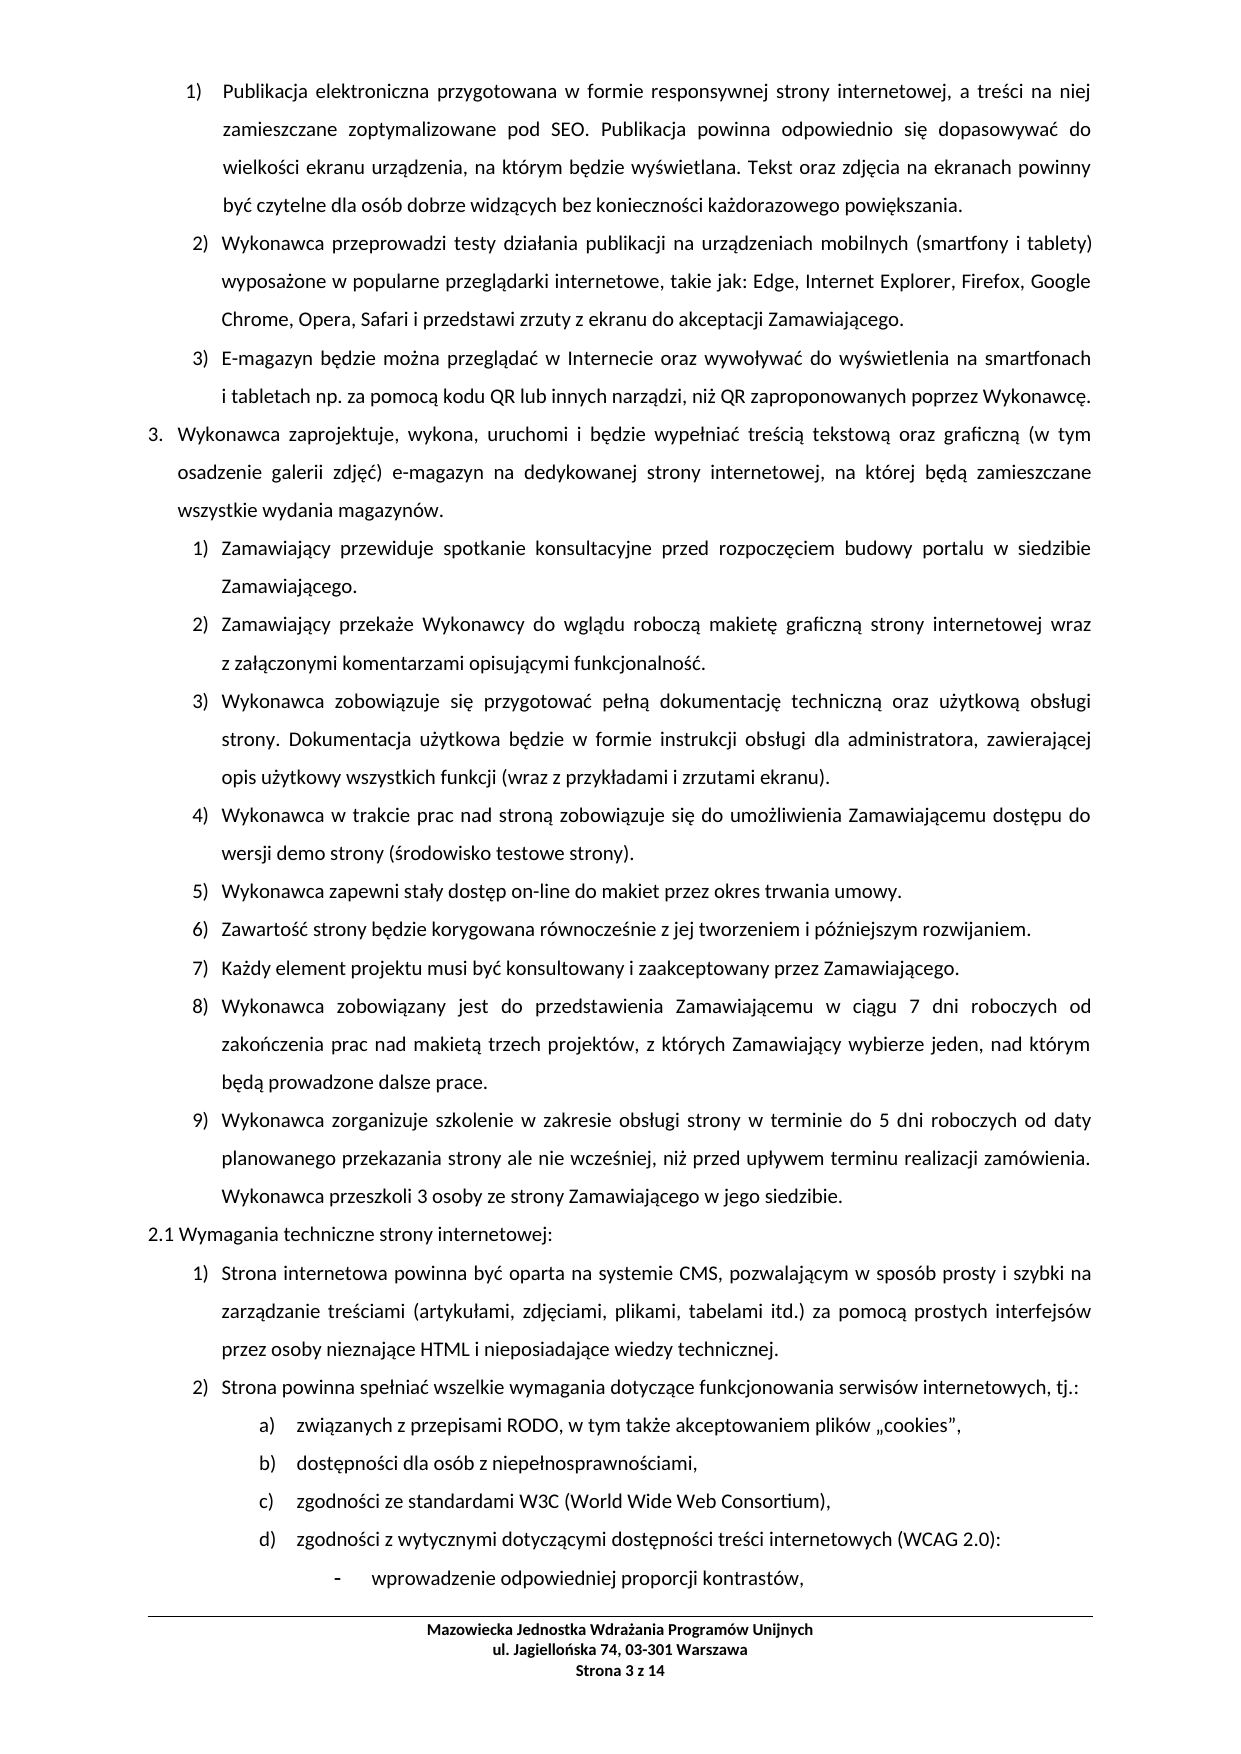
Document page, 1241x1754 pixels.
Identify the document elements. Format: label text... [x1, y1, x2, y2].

list Zawartość strony będzie korygowana równocześnie z jej tworzeniem i późniejszym rozwijaniem. [192, 917, 1093, 942]
list Wykonawca w trakcie prac nad stroną zobowiązuje się do umożliwienia Zamawiającemu dostępu do wersji demo strony (środowisko testowe strony). [192, 802, 1093, 866]
list Strona internetowa powinna być oparta na systemie CMS, pozwalającym w sposób prosty i szybki na zarządzanie treściami (artykułami, zdjęciami, plikami, tabelami itd.) za pomocą prostych interfejsów przez osoby nieznające HTML i nieposiadające wiedzy technicznej. [192, 1260, 1093, 1361]
list Zamawiający przekaże Wykonawcy do wglądu roboczą makietę graficzną strony internetowej wraz z załączonymi komentarzami opisującymi funkcjonalność. [192, 612, 1093, 675]
list dostępności dla osób z niepełnosprawnościami, [259, 1450, 1093, 1476]
list wprowadzenie odpowiedniej proporcji kontrastów, [334, 1565, 1093, 1590]
list Każdy element projektu musi być konsultowany i zaakceptowany przez Zamawiającego. [192, 955, 1093, 980]
list zgodności z wytycznymi dotyczącymi dostępności treści internetowych (WCAG 2.0): [259, 1527, 1093, 1552]
list 2.1 Wymagania techniczne strony internetowej: [148, 1222, 1093, 1247]
list Wykonawca zobowiązany jest do przedstawienia Zamawiającemu w ciągu 7 dni roboczych od zakończenia prac nad makietą trzech projektów, z których Zamawiający wybierze jeden, nad którym będą prowadzone dalsze prace. [192, 993, 1093, 1094]
list Zamawiający przewiduje spotkanie konsultacyjne przed rozpoczęciem budowy portalu w siedzibie Zamawiającego. [192, 535, 1093, 599]
list Publikacja elektroniczna przygotowana w formie responsywnej strony internetowej, a treści na niej zamieszczane zoptymalizowane pod SEO. Publikacja powinna odpowiednio się dopasowywać do wielkości ekranu urządzenia, na którym będzie wyświetlana. Tekst oraz zdjęcia na ekranach powinny być czytelne dla osób dobrze widzących bez konieczności każdorazowego powiększania. [185, 78, 1093, 218]
list Wykonawca przeprowadzi testy działania publikacji na urządzeniach mobilnych (smartfony i tablety) wyposażone w popularne przeglądarki internetowe, takie jak: Edge, Internet Explorer, Firefox, Google Chrome, Opera, Safari i przedstawi zrzuty z ekranu do akceptacji Zamawiającego. [192, 230, 1093, 332]
list Wykonawca zaprojektuje, wykona, uruchomi i będzie wypełniać treścią tekstową oraz graficzną (w tym osadzenie galerii zdjęć) e-magazyn na dedykowanej strony internetowej, na której będą zamieszczane wszystkie wydania magazynów. [148, 421, 1093, 523]
list E-magazyn będzie można przeglądać w Internecie oraz wywoływać do wyświetlenia na smartfonach i tabletach np. za pomocą kodu QR lub innych narządzi, niż QR zaproponowanych poprzez Wykonawcę. [192, 345, 1093, 408]
list Wykonawca zobowiązuje się przygotować pełną dokumentację techniczną oraz użytkową obsługi strony. Dokumentacja użytkowa będzie w formie instrukcji obsługi dla administratora, zawierającej opis użytkowy wszystkich funkcji (wraz z przykładami i zrzutami ekranu). [192, 688, 1093, 789]
list zgodności ze standardami W3C (World Wide Web Consortium), [259, 1488, 1093, 1514]
list Wykonawca zapewni stały dostęp on-line do makiet przez okres trwania umowy. [192, 878, 1093, 904]
list Wykonawca zorganizuje szkolenie w zakresie obsługi strony w terminie do 5 dni roboczych od daty planowanego przekazania strony ale nie wcześniej, niż przed upływem terminu realizacji zamówienia. Wykonawca przeszkoli 3 osoby ze strony Zamawiającego w jego siedzibie. [192, 1107, 1093, 1209]
list Strona powinna spełniać wszelkie wymagania dotyczące funkcjonowania serwisów internetowych, tj.: [192, 1374, 1093, 1399]
list związanych z przepisami RODO, w tym także akceptowaniem plików „cookies”, [259, 1412, 1093, 1438]
